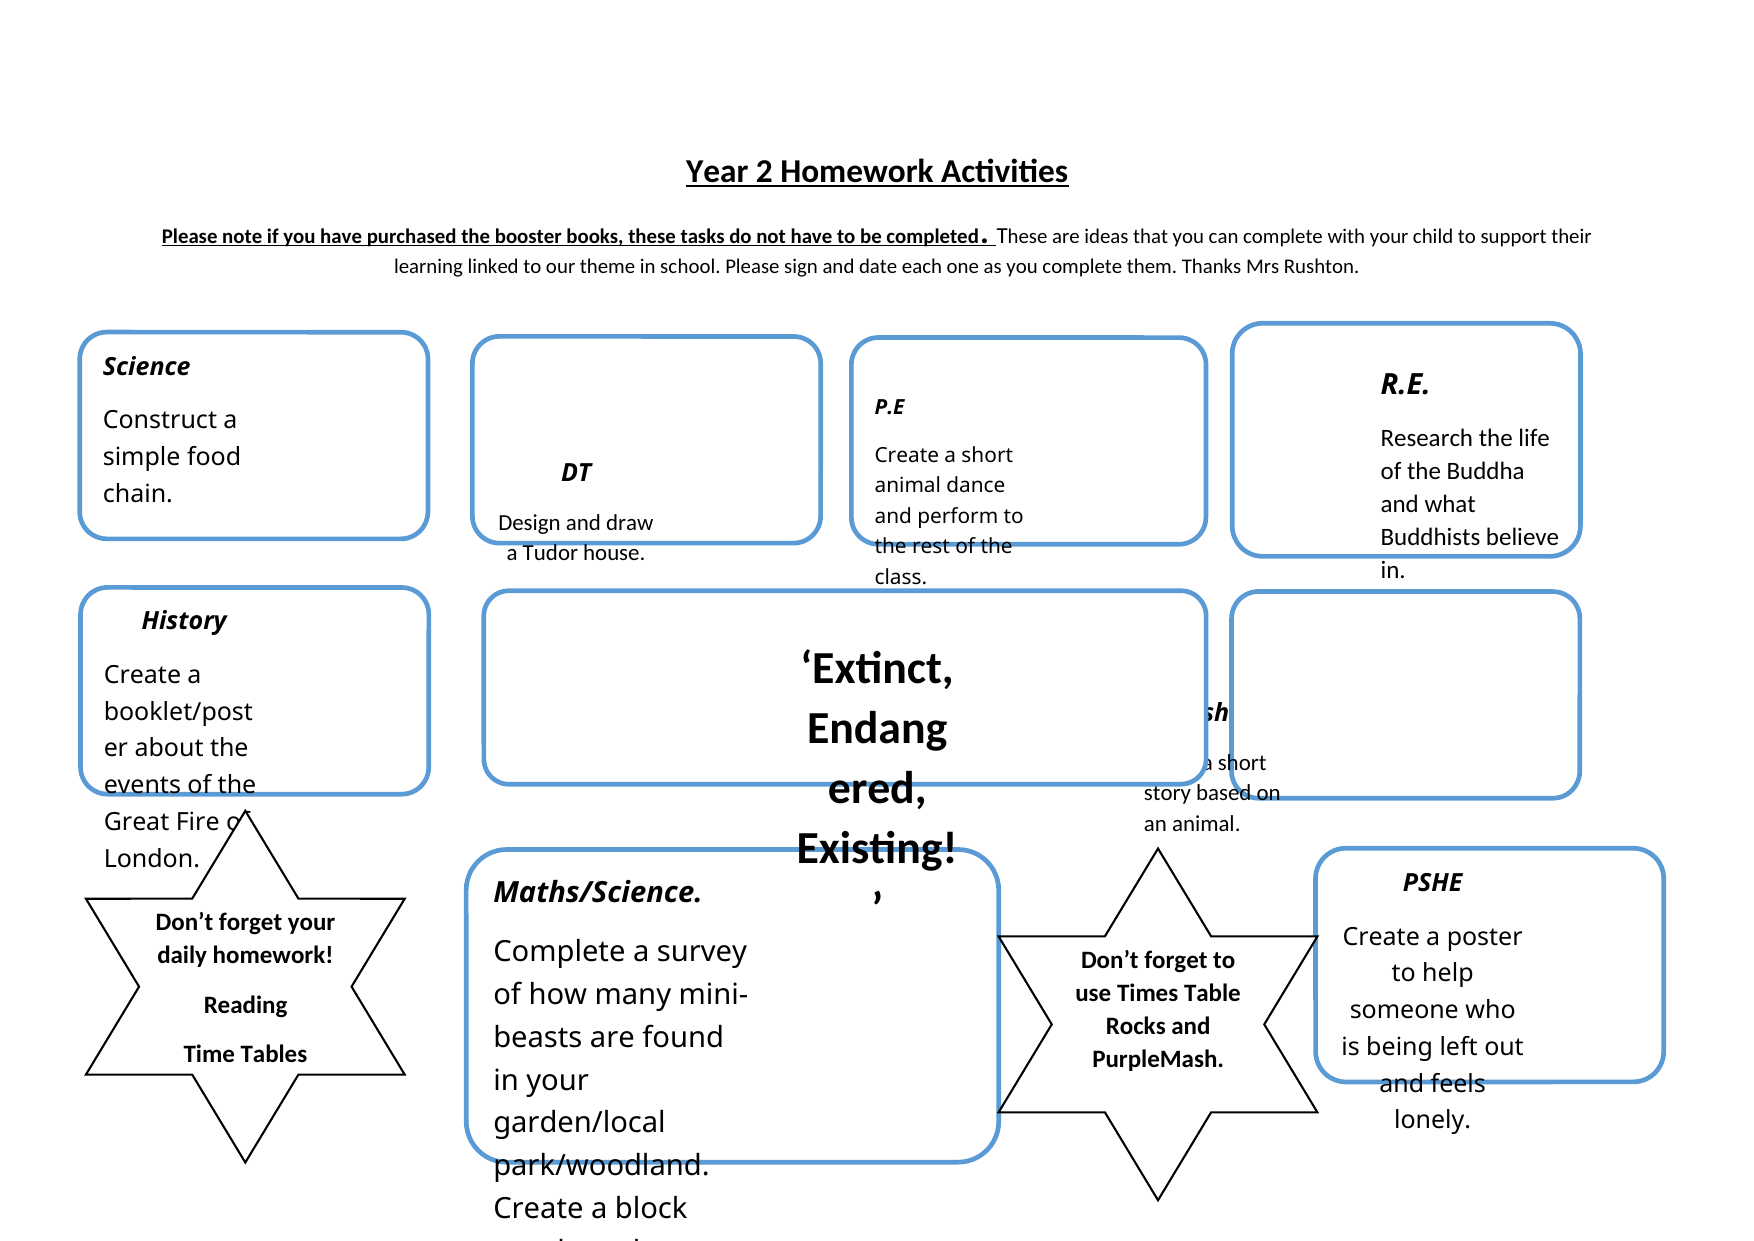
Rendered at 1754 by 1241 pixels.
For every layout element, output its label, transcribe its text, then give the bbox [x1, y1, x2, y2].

text Please note if you have purchased the booster books, these tasks do not have to be completed. These are ideas that you can complete with your child to support their learning linked to our theme in school. Please sign and date each one as you complete them. Thanks Mrs Rushton. [150, 211, 1604, 279]
text Year 2 Homework Activities [150, 150, 1604, 191]
